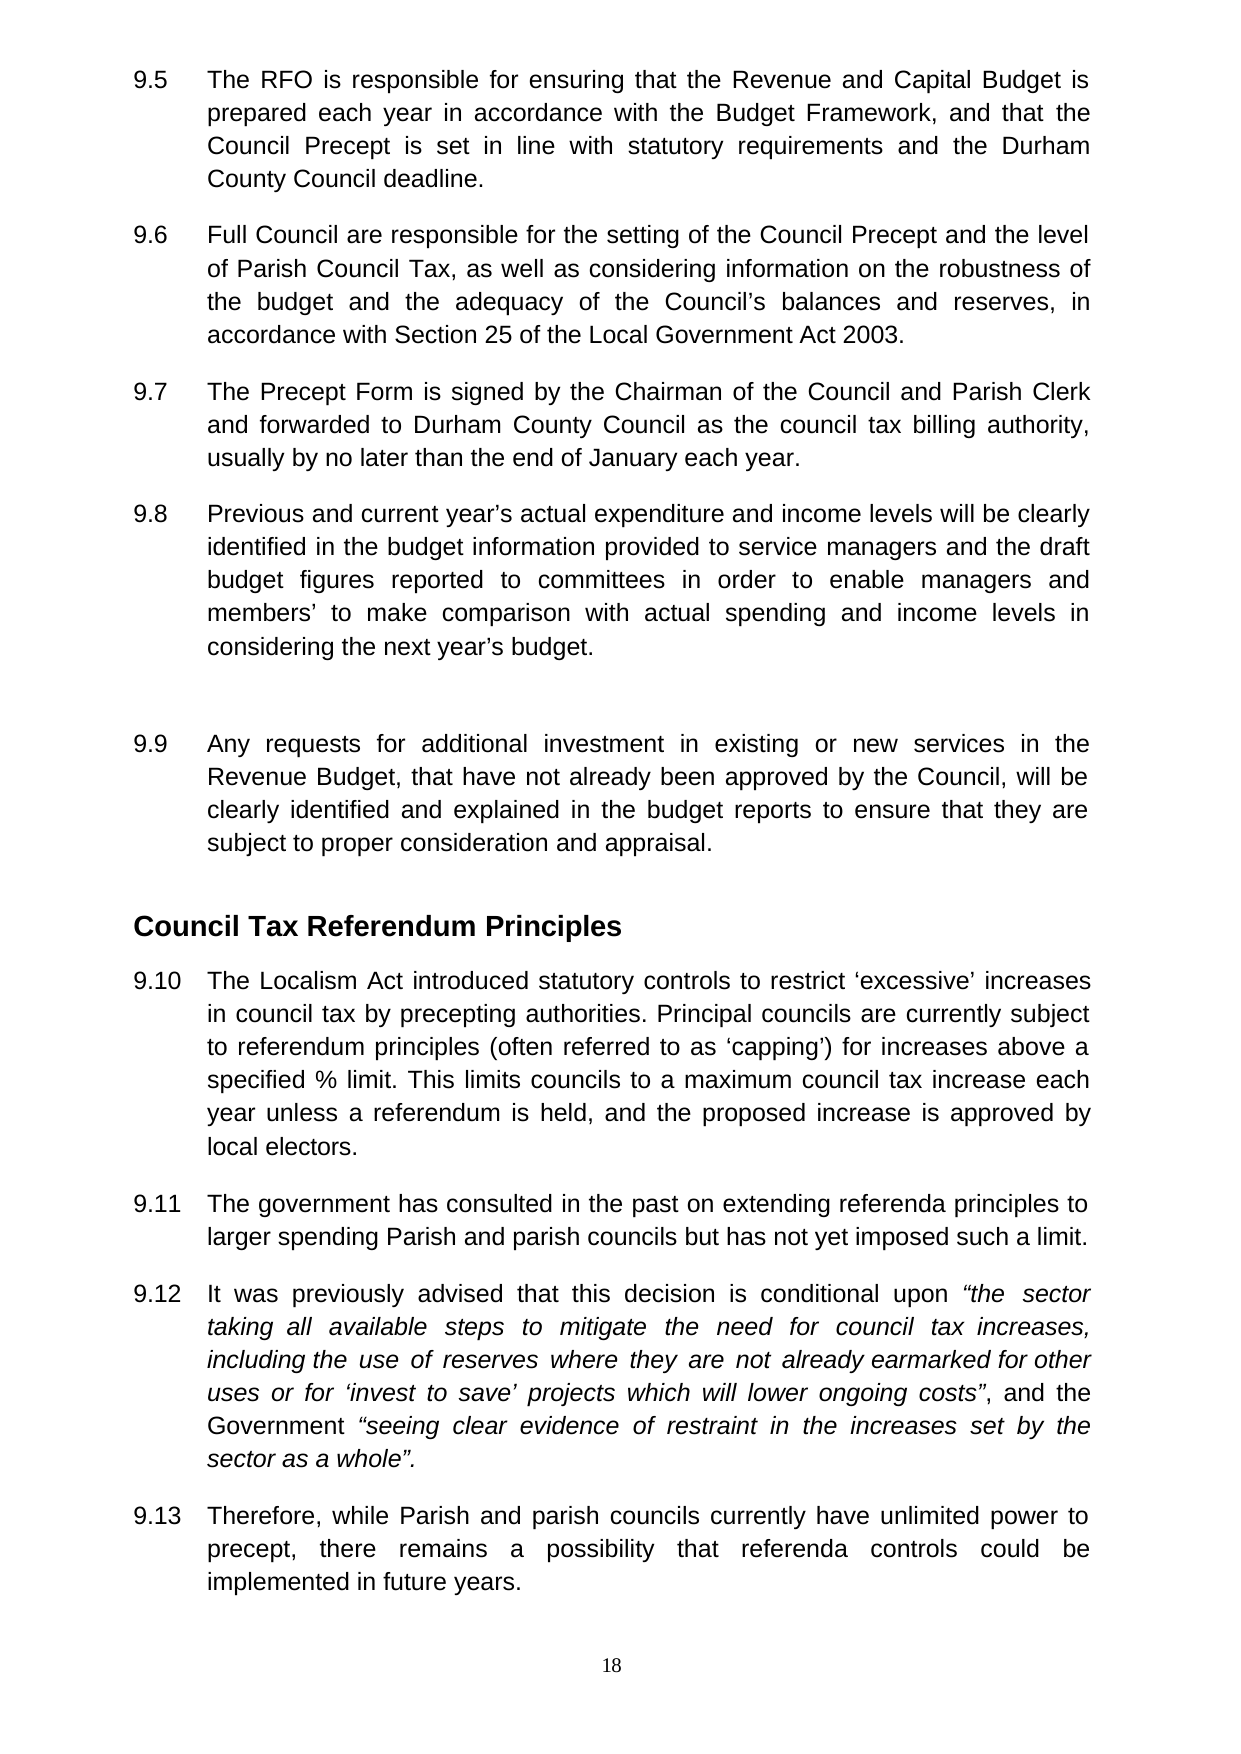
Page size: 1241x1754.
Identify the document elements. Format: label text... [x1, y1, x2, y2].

list The Precept Form is signed by the Chairman of the Council and Parish Clerk and forwarded to Durham County Council as the council tax billing authority, usually by no later than the end of January each year. [133, 377, 1091, 471]
list It was previously advised that this decision is conditional upon “the sector taking all available steps to mitigate the need for council tax increases, including the use of reserves where they are not already earmarked for other uses or for ‘invest to save’ projects which will lower ongoing costs”, and the Government “seeing clear evidence of restraint in the increases set by the sector as a whole”. [133, 1279, 1091, 1472]
list Any requests for additional investment in existing or new services in the Revenue Budget, that have not already been approved by the Council, will be clearly identified and explained in the budget reports to ensure that they are subject to proper consideration and appraisal. [133, 729, 1090, 857]
list The RFO is responsible for ensuring that the Revenue and Capital Budget is prepared each year in accordance with the Budget Framework, and that the Council Precept is set in line with statutory requirements and the Durham County Council deadline. [133, 64, 1091, 192]
list Previous and current year’s actual expenditure and income levels will be clearly identified in the budget information provided to service managers and the draft budget figures reported to committees in order to enable managers and members’ to make comparison with actual spending and income levels in considering the next year’s budget. [133, 499, 1091, 660]
list The Localism Act introduced statutory controls to restrict ‘excessive’ increases in council tax by precepting authorities. Principal councils are currently subject to referendum principles (often referred to as ‘capping’) for increases above a specified % limit. This limits councils to a maximum council tax increase each year unless a referendum is held, and the proposed increase is approved by local electors. [133, 966, 1091, 1160]
list Therefore, while Parish and parish councils currently have unlimited power to precept, there remains a possibility that referenda controls could be implemented in future years. [133, 1501, 1090, 1596]
list Full Council are responsible for the setting of the Council Precept and the level of Parish Council Tax, as well as considering information on the robustness of the budget and the adequacy of the Council’s balances and reserves, in accordance with Section 25 of the Local Government Act 2003. [133, 221, 1091, 348]
subtitle Council Tax Referendum Principles [133, 909, 1107, 942]
list The government has consulted in the past on extending referenda principles to larger spending Parish and parish councils but has not yet imposed such a limit. [133, 1188, 1090, 1250]
